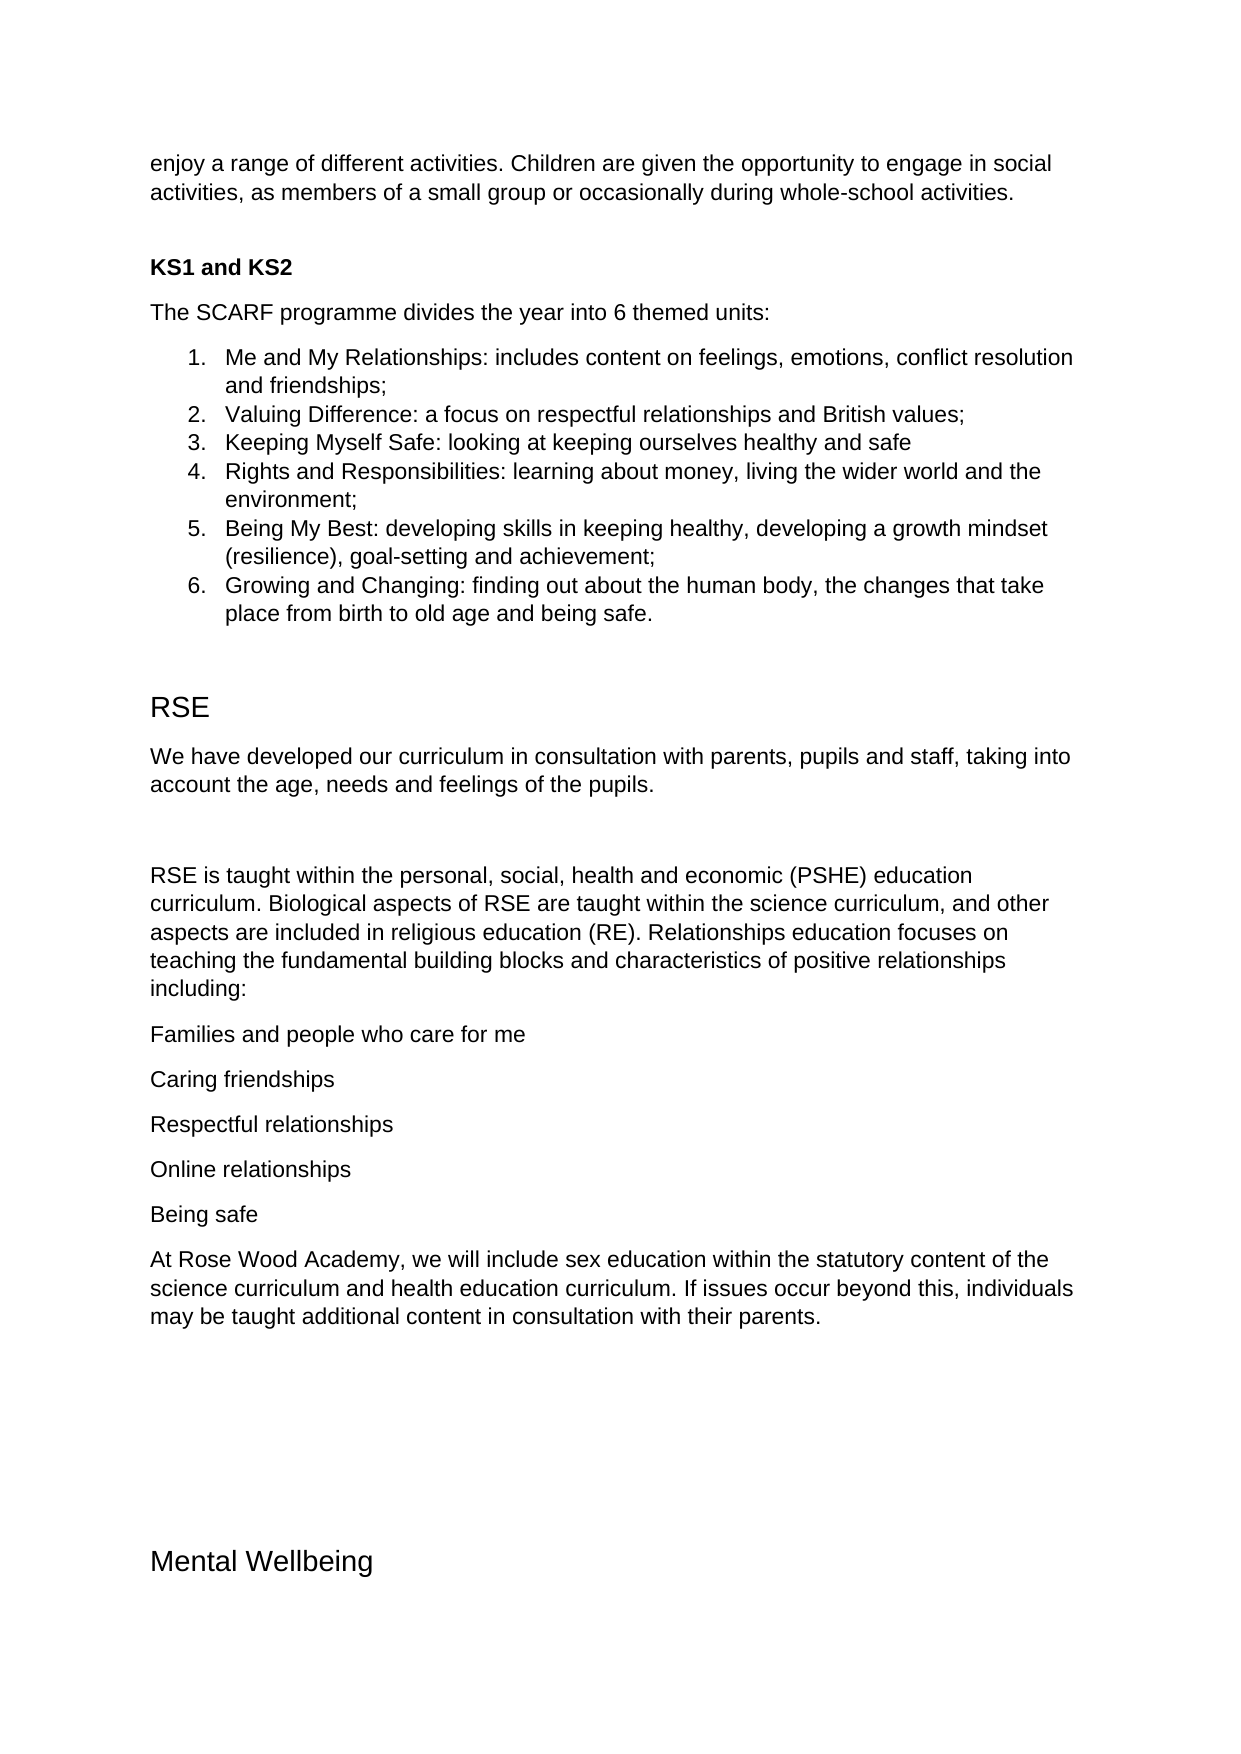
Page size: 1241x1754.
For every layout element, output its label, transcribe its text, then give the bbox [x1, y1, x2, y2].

text At Rose Wood Academy, we will include sex education within the statutory content of the science curriculum and health education curriculum. If issues occur beyond this, individuals may be taught additional content in consultation with their parents. [150, 1246, 1090, 1329]
list Growing and Changing: finding out about the human body, the changes that take place from birth to old age and being safe. [187, 572, 1090, 626]
list Being My Best: developing skills in keeping healthy, developing a growth mindset (resilience), goal-setting and achievement; [187, 515, 1090, 569]
list Keeping Myself Safe: looking at keeping ourselves healthy and safe [187, 429, 1090, 456]
list Valuing Difference: a focus on respectful relationships and British values; [187, 401, 1090, 427]
list Rights and Responsibilities: learning about money, living the wider world and the environment; [187, 458, 1090, 513]
text RSE [150, 690, 1090, 724]
list Me and My Relationships: includes content on feelings, emotions, conflict resolution and friendships; [187, 344, 1090, 399]
text Mental Wellbeing [150, 1544, 1090, 1577]
text Being safe [150, 1201, 1090, 1227]
text Caring friendships [150, 1066, 1090, 1092]
text RSE is taught within the personal, social, health and economic (PSHE) education curriculum. Biological aspects of RSE are taught within the science curriculum, and other aspects are included in religious education (RE). Relationships education focuses on teaching the fundamental building blocks and characteristics of positive relationships including: [150, 862, 1090, 1002]
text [150, 150, 1090, 235]
text Respectful relationships [150, 1111, 1090, 1137]
text Online relationships [150, 1156, 1090, 1182]
text KS1 and KS2 [150, 254, 1090, 280]
text We have developed our curriculum in consultation with parents, pupils and staff, taking into account the age, needs and feelings of the pupils. [150, 743, 1090, 798]
text Families and people who care for me [150, 1021, 1090, 1047]
text The SCARF programme divides the year into 6 themed units: [150, 299, 1090, 325]
